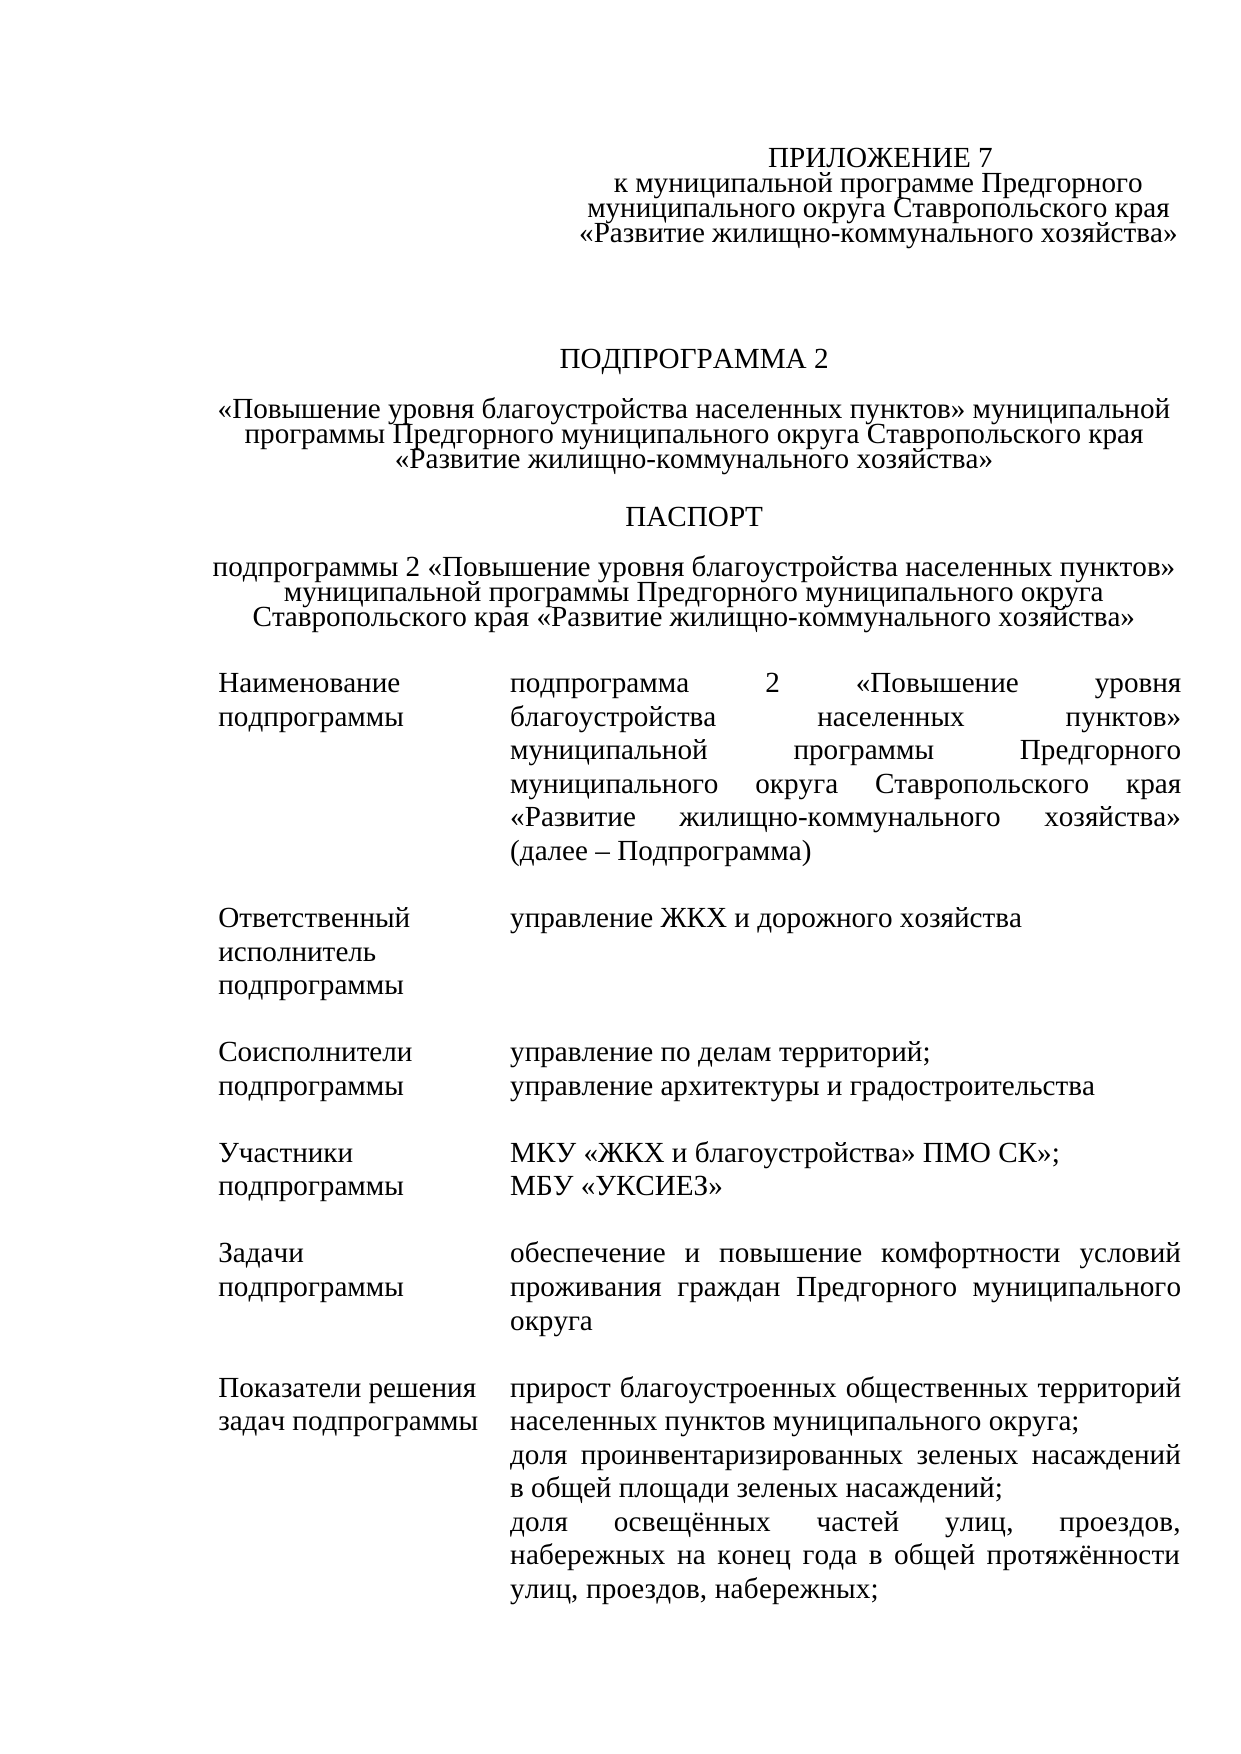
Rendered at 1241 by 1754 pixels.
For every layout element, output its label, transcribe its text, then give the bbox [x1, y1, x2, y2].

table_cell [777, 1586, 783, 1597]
text подпрограммы 2 «Повышение уровня благоустройства населенных пунктов» муниципальной программы Предгорного муниципального округа Ставропольского края «Развитие жилищно-коммунального хозяйства» [207, 557, 1181, 632]
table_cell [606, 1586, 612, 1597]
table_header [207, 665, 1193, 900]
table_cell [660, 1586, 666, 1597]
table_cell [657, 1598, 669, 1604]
text «Повышение уровня благоустройства населенных пунктов» муниципальной программы Предгорного муниципального округа Ставропольского края «Развитие жилищно-коммунального хозяйства» [207, 398, 1181, 473]
text к муниципальной программе Предгорного [576, 173, 1181, 198]
text ПОДПРОГРАММА 2 [207, 348, 1181, 373]
text ПРИЛОЖЕНИЕ 7 [207, 148, 1181, 173]
text ПАСПОРТ [207, 507, 1181, 532]
text «Развитие жилищно-коммунального хозяйства» [576, 223, 1181, 248]
text муниципального округа Ставропольского края [576, 198, 1181, 223]
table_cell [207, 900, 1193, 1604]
